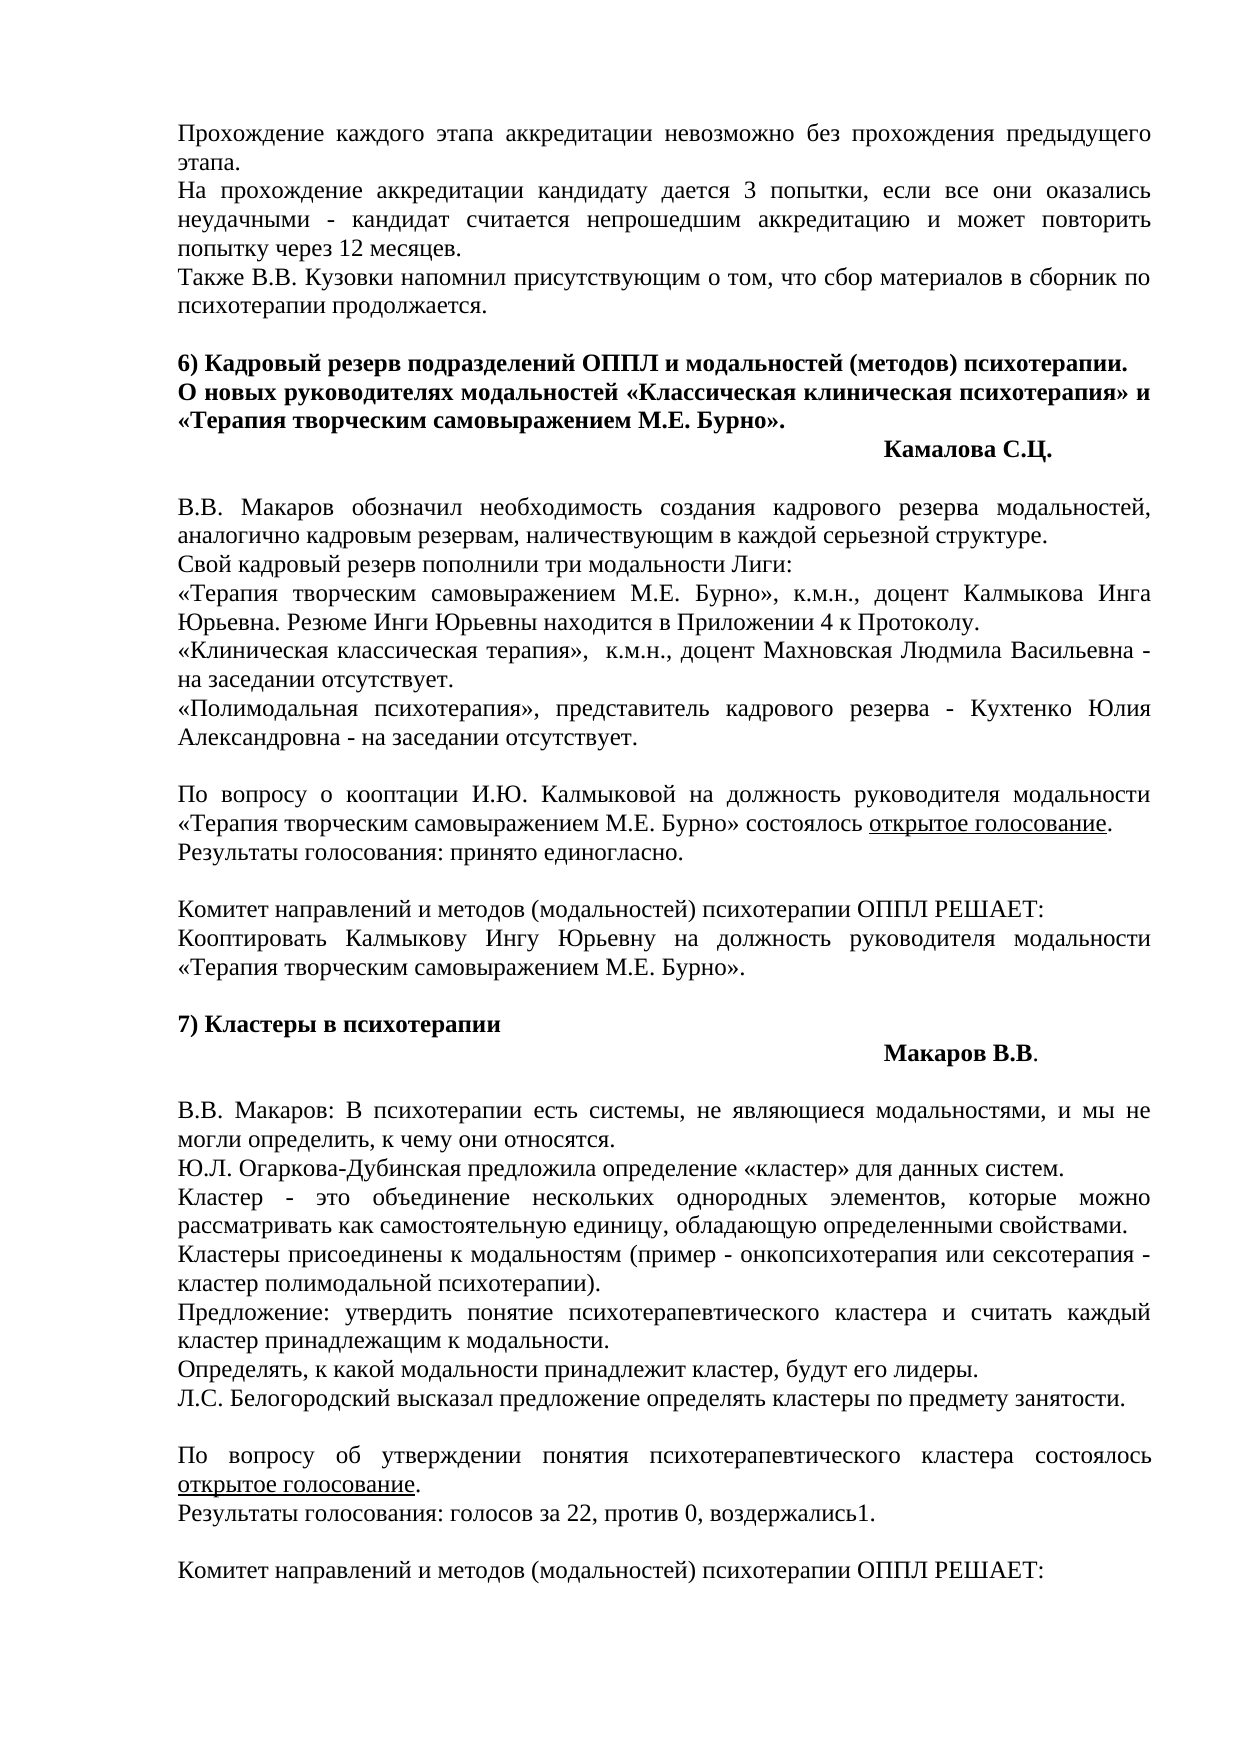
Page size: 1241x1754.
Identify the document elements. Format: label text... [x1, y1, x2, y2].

text Свой кадровый резерв пополнили три модальности Лиги: [177, 549, 1152, 578]
text Л.С. Белогородский высказал предложение определять кластеры по предмету занятости. [177, 1383, 1152, 1412]
text Камалова С.Ц. [177, 434, 1152, 463]
text Ю.Л. Огаркова-Дубинская предложила определение «кластер» для данных систем. [177, 1153, 1152, 1182]
text Результаты голосования: голосов за 22, против 0, воздержались1. [177, 1498, 1152, 1527]
text Макаров В.В. [177, 1038, 1152, 1067]
text Прохождение каждого этапа аккредитации невозможно без прохождения предыдущего этапа. [177, 118, 1152, 176]
text По вопросу об утверждении понятия психотерапевтического кластера состоялось открытое голосование. [177, 1441, 1152, 1498]
text О новых руководителях модальностей «Классическая клиническая психотерапия» и «Терапия творческим самовыражением М.Е. Бурно». [177, 377, 1152, 434]
text Результаты голосования: принято единогласно. [177, 837, 1152, 866]
text Определять, к какой модальности принадлежит кластер, будут его лидеры. [177, 1354, 1152, 1383]
text 7) Кластеры в психотерапии [177, 1009, 1152, 1038]
text На прохождение аккредитации кандидату дается 3 попытки, если все они оказались неудачными - кандидат считается непрошедшим аккредитацию и может повторить попытку через 12 месяцев. [177, 176, 1152, 262]
text Кластеры присоединены к модальностям (пример - онкопсихотерапия или сексотерапия - кластер полимодальной психотерапии). [177, 1239, 1152, 1297]
text Комитет направлений и методов (модальностей) психотерапии ОППЛ РЕШАЕТ: [177, 894, 1152, 923]
text Комитет направлений и методов (модальностей) психотерапии ОППЛ РЕШАЕТ: [177, 1556, 1152, 1584]
text «Терапия творческим самовыражением М.Е. Бурно», к.м.н., доцент Калмыкова Инга Юрьевна. Резюме Инги Юрьевны находится в Приложении 4 к Протоколу. [177, 578, 1152, 636]
text «Клиническая классическая терапия», к.м.н., доцент Махновская Людмила Васильевна - на заседании отсутствует. [177, 636, 1152, 693]
text Также В.В. Кузовки напомнил присутствующим о том, что сбор материалов в сборник по психотерапии продолжается. [177, 262, 1152, 319]
text Кооптировать Калмыкову Ингу Юрьевну на должность руководителя модальности «Терапия творческим самовыражением М.Е. Бурно». [177, 923, 1152, 981]
text В.В. Макаров: В психотерапии есть системы, не являющиеся модальностями, и мы не могли определить, к чему они относятся. [177, 1096, 1152, 1153]
text В.В. Макаров обозначил необходимость создания кадрового резерва модальностей, аналогично кадровым резервам, наличествующим в каждой серьезной структуре. [177, 492, 1152, 549]
text «Полимодальная психотерапия», представитель кадрового резерва - Кухтенко Юлия Александровна - на заседании отсутствует. [177, 693, 1152, 751]
text 6) Кадровый резерв подразделений ОППЛ и модальностей (методов) психотерапии. [177, 348, 1152, 377]
text Предложение: утвердить понятие психотерапевтического кластера и считать каждый кластер принадлежащим к модальности. [177, 1297, 1152, 1354]
text Кластер - это объединение нескольких однородных элементов, которые можно рассматривать как самостоятельную единицу, обладающую определенными свойствами. [177, 1182, 1152, 1239]
text По вопросу о кооптации И.Ю. Калмыковой на должность руководителя модальности «Терапия творческим самовыражением М.Е. Бурно» состоялось открытое голосование. [177, 779, 1152, 837]
